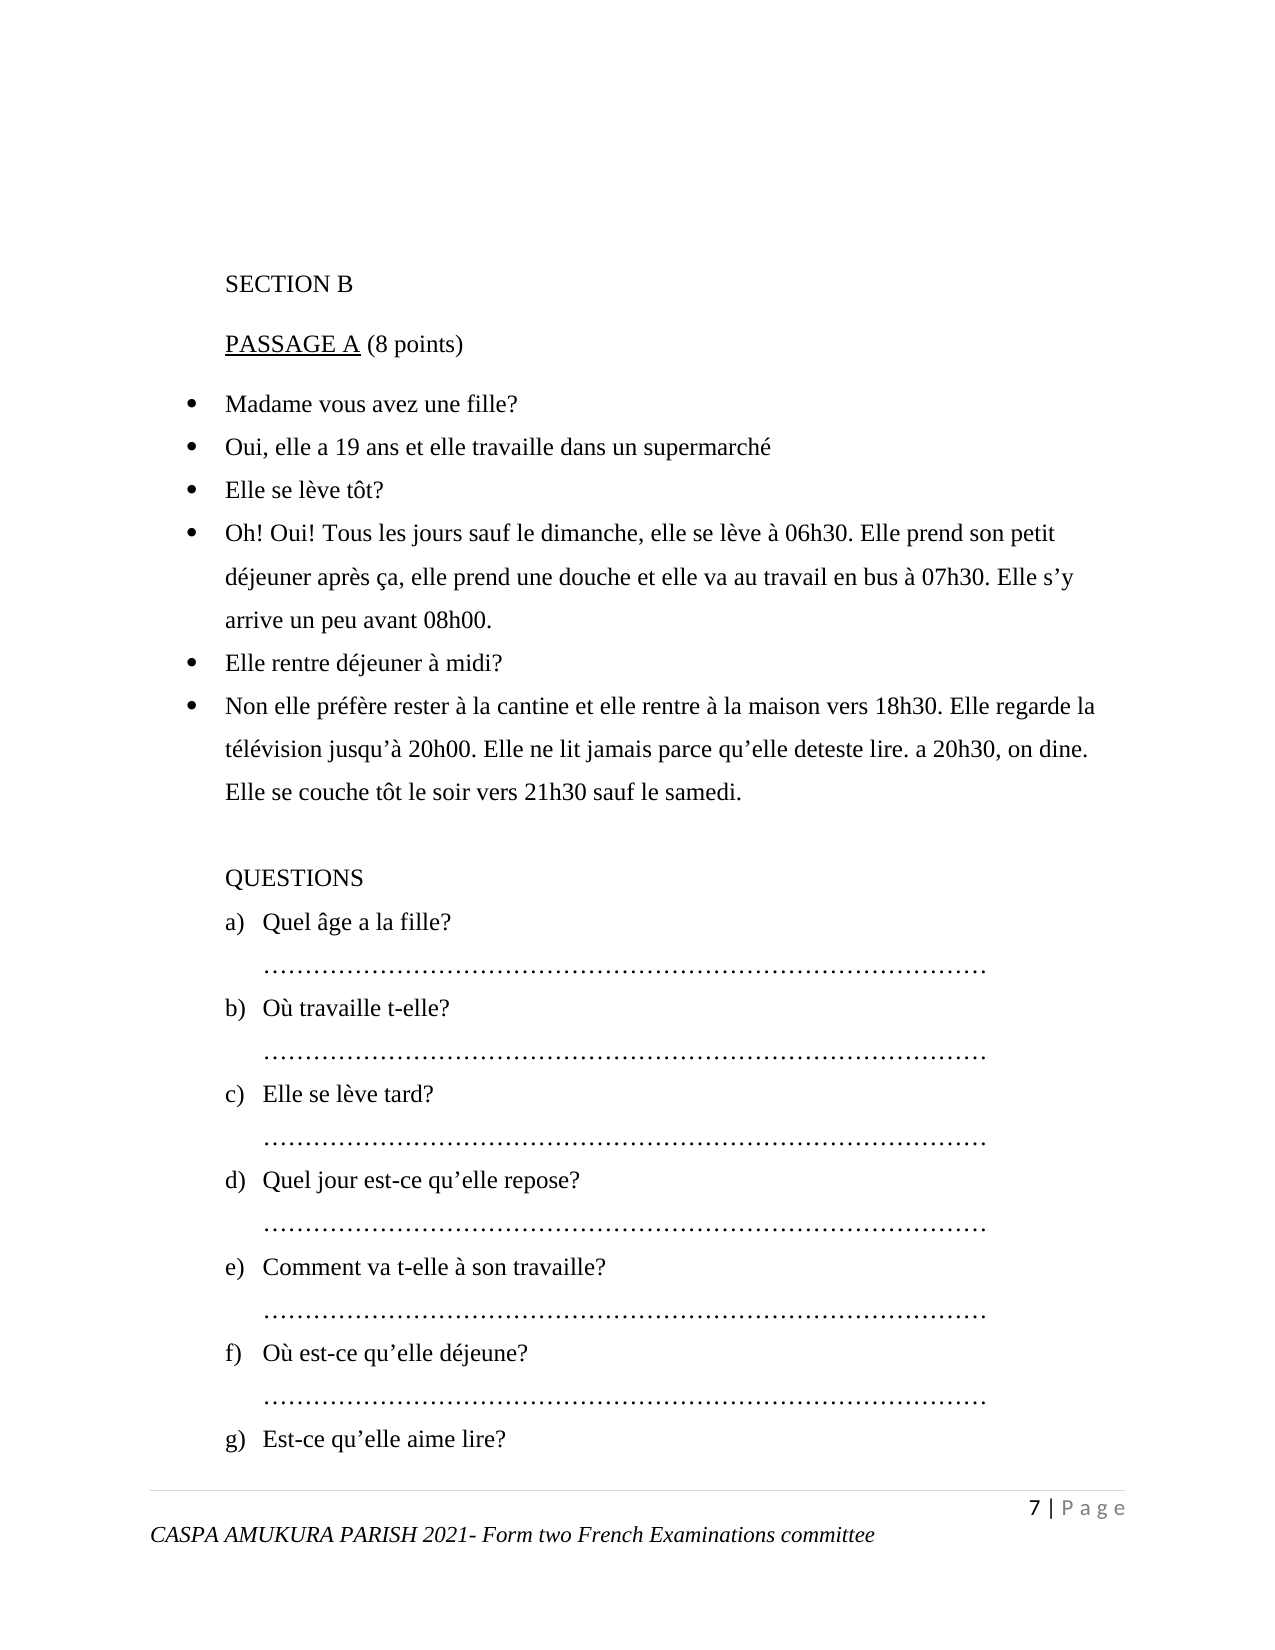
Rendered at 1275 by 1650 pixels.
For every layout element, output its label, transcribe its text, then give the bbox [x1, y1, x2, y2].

list Madame vous avez une fille? [187, 389, 1125, 418]
list Oh! Oui! Tous les jours sauf le dimanche, elle se lève à 06h30. Elle prend son petit déjeuner après ça, elle prend une douche et elle va au travail en bus à 07h30. Elle s’y arrive un peu avant 08h00. [187, 518, 1125, 633]
list Comment va t-elle à son travaille? [225, 1252, 1125, 1280]
list …………………………………………………………………………… [262, 1295, 1125, 1323]
list Où travaille t-elle? [225, 993, 1125, 1022]
list Où est-ce qu’elle déjeune? [225, 1338, 1125, 1367]
list …………………………………………………………………………… [262, 1122, 1125, 1151]
list Quel âge a la fille? [225, 907, 1125, 935]
list Elle se lève tard? [225, 1079, 1125, 1108]
list Est-ce qu’elle aime lire? [225, 1424, 1125, 1453]
list …………………………………………………………………………… [262, 1381, 1125, 1410]
list …………………………………………………………………………… [262, 1208, 1125, 1237]
list …………………………………………………………………………… [262, 950, 1125, 978]
list …………………………………………………………………………… [262, 1036, 1125, 1065]
list Elle rentre déjeuner à midi? [187, 648, 1125, 677]
list Quel jour est-ce qu’elle repose? [225, 1165, 1125, 1194]
list Elle se lève tôt? [187, 475, 1125, 504]
list QUESTIONS [225, 863, 1125, 892]
list Oui, elle a 19 ans et elle travaille dans un supermarché [187, 432, 1125, 461]
text PASSAGE A (8 points) [225, 329, 1125, 358]
list Non elle préfère rester à la cantine et elle rentre à la maison vers 18h30. Elle regarde la télévision jusqu’à 20h00. Elle ne lit jamais parce qu’elle deteste lire. a 20h30, on dine. Elle se couche tôt le soir vers 21h30 sauf le samedi. [187, 691, 1125, 806]
text SECTION B [225, 269, 1125, 298]
